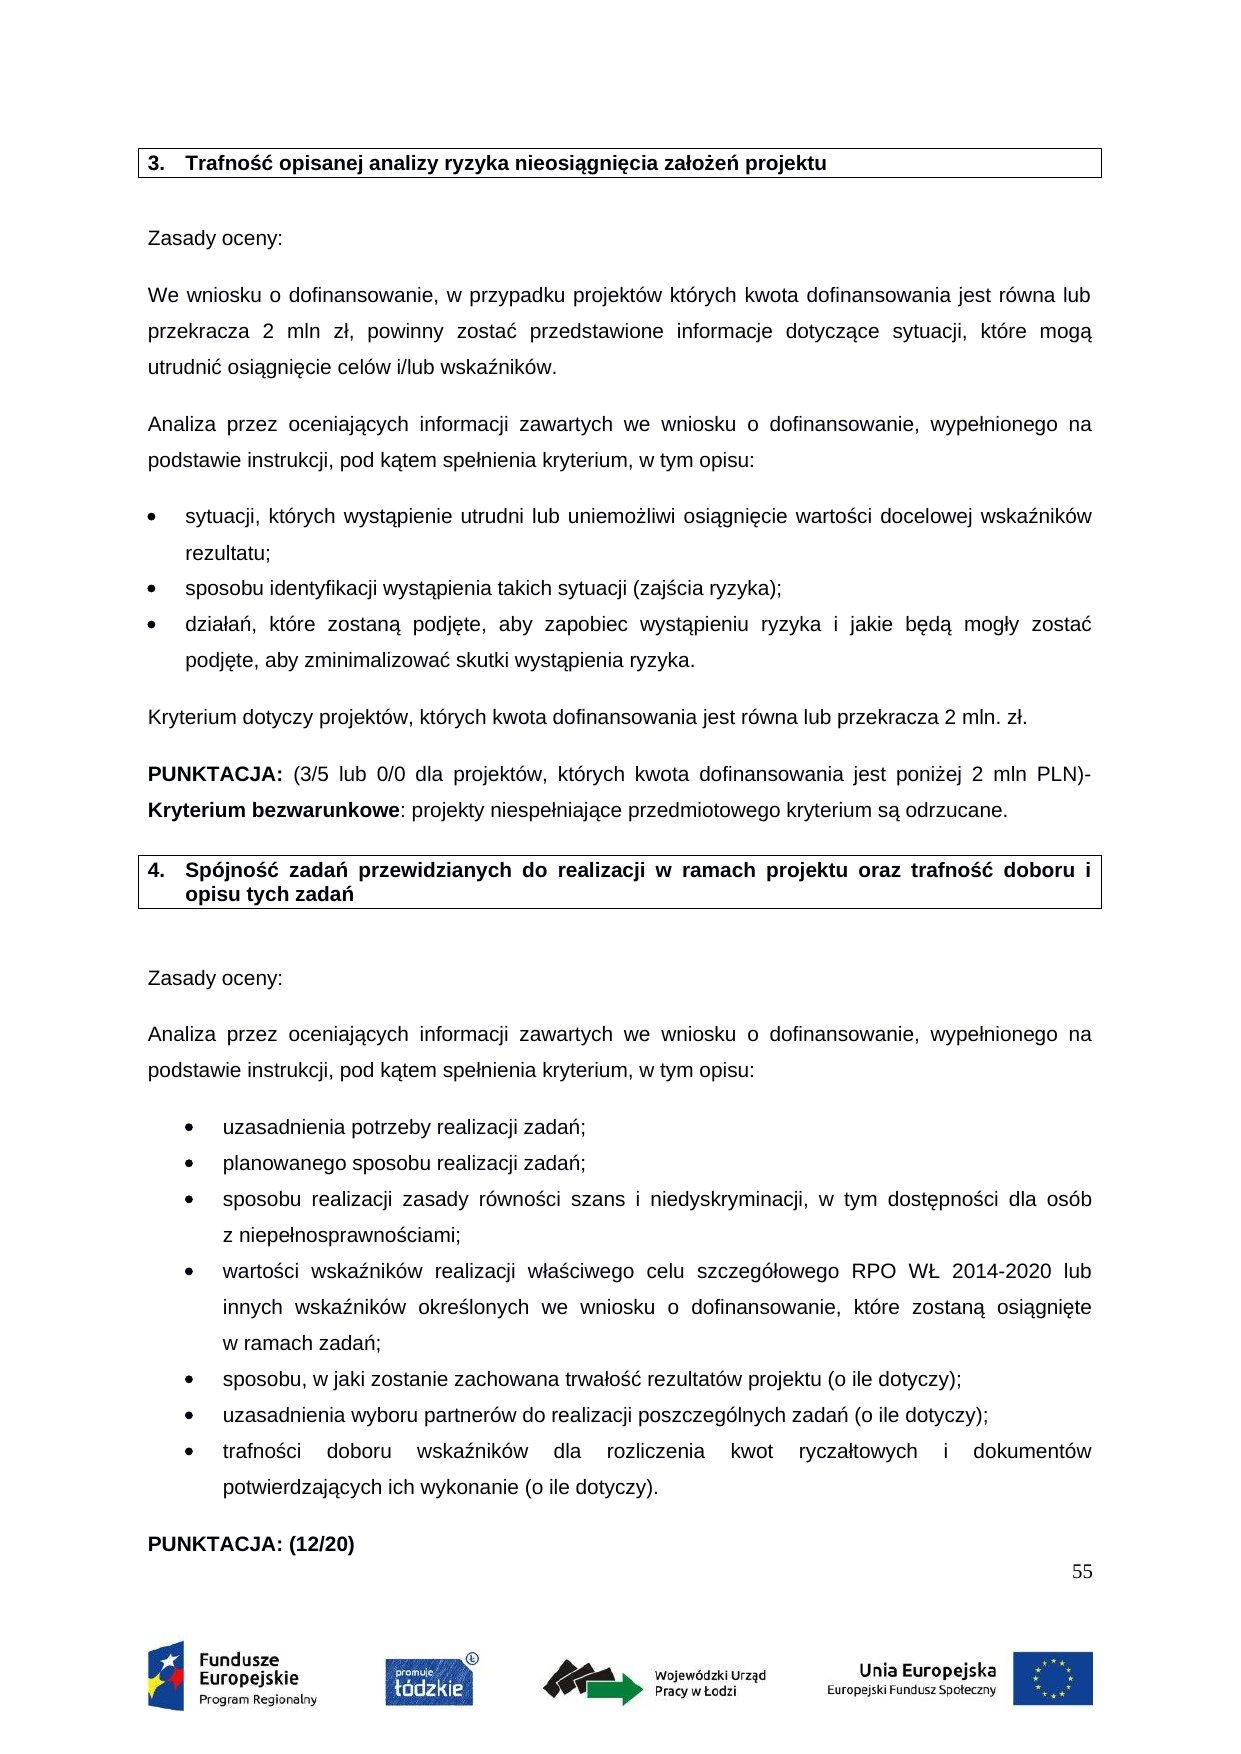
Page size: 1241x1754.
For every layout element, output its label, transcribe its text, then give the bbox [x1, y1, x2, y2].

list Trafność opisanej analizy ryzyka nieosiągnięcia założeń projektu [139, 149, 1101, 177]
list sposobu realizacji zasady równości szans i niedyskryminacji, w tym dostępności dla osób z niepełnosprawnościami; [185, 1187, 1093, 1247]
text Analiza przez oceniających informacji zawartych we wniosku o dofinansowanie, wypełnionego na podstawie instrukcji, pod kątem spełnienia kryterium, w tym opisu: [148, 412, 1093, 471]
list uzasadnienia potrzeby realizacji zadań; [185, 1115, 1093, 1139]
list wartości wskaźników realizacji właściwego celu szczegółowego RPO WŁ 2014-2020 lub innych wskaźników określonych we wniosku o dofinansowanie, które zostaną osiągnięte w ramach zadań; [185, 1259, 1093, 1355]
text Analiza przez oceniających informacji zawartych we wniosku o dofinansowanie, wypełnionego na podstawie instrukcji, pod kątem spełnienia kryterium, w tym opisu: [148, 1022, 1093, 1082]
text PUNKTACJA: (3/5 lub 0/0 dla projektów, których kwota dofinansowania jest poniżej 2 mln PLN)- Kryterium bezwarunkowe: projekty niespełniające przedmiotowego kryterium są odrzucane. [148, 762, 1093, 822]
list sposobu identyfikacji wystąpienia takich sytuacji (zajścia ryzyka); [148, 576, 1093, 600]
picture [147, 1634, 1093, 1711]
text Zasady oceny: [148, 966, 1093, 989]
list sytuacji, których wystąpienie utrudni lub uniemożliwi osiągnięcie wartości docelowej wskaźników rezultatu; [148, 504, 1093, 564]
list trafności doboru wskaźników dla rozliczenia kwot ryczałtowych i dokumentów potwierdzających ich wykonanie (o ile dotyczy). [185, 1439, 1093, 1499]
text Kryterium dotyczy projektów, których kwota dofinansowania jest równa lub przekracza 2 mln. zł. [148, 705, 1093, 729]
list uzasadnienia wyboru partnerów do realizacji poszczególnych zadań (o ile dotyczy); [185, 1403, 1093, 1427]
list Spójność zadań przewidzianych do realizacji w ramach projektu oraz trafność doboru i opisu tych zadań [139, 856, 1101, 908]
text Zasady oceny: [148, 226, 1093, 250]
text PUNKTACJA: (12/20) [148, 1532, 1093, 1556]
list planowanego sposobu realizacji zadań; [185, 1151, 1093, 1175]
list sposobu, w jaki zostanie zachowana trwałość rezultatów projektu (o ile dotyczy); [185, 1367, 1093, 1391]
list działań, które zostaną podjęte, aby zapobiec wystąpieniu ryzyka i jakie będą mogły zostać podjęte, aby zminimalizować skutki wystąpienia ryzyka. [148, 612, 1093, 672]
text We wniosku o dofinansowanie, w przypadku projektów których kwota dofinansowania jest równa lub przekracza 2 mln zł, powinny zostać przedstawione informacje dotyczące sytuacji, które mogą utrudnić osiągnięcie celów i/lub wskaźników. [148, 283, 1093, 379]
